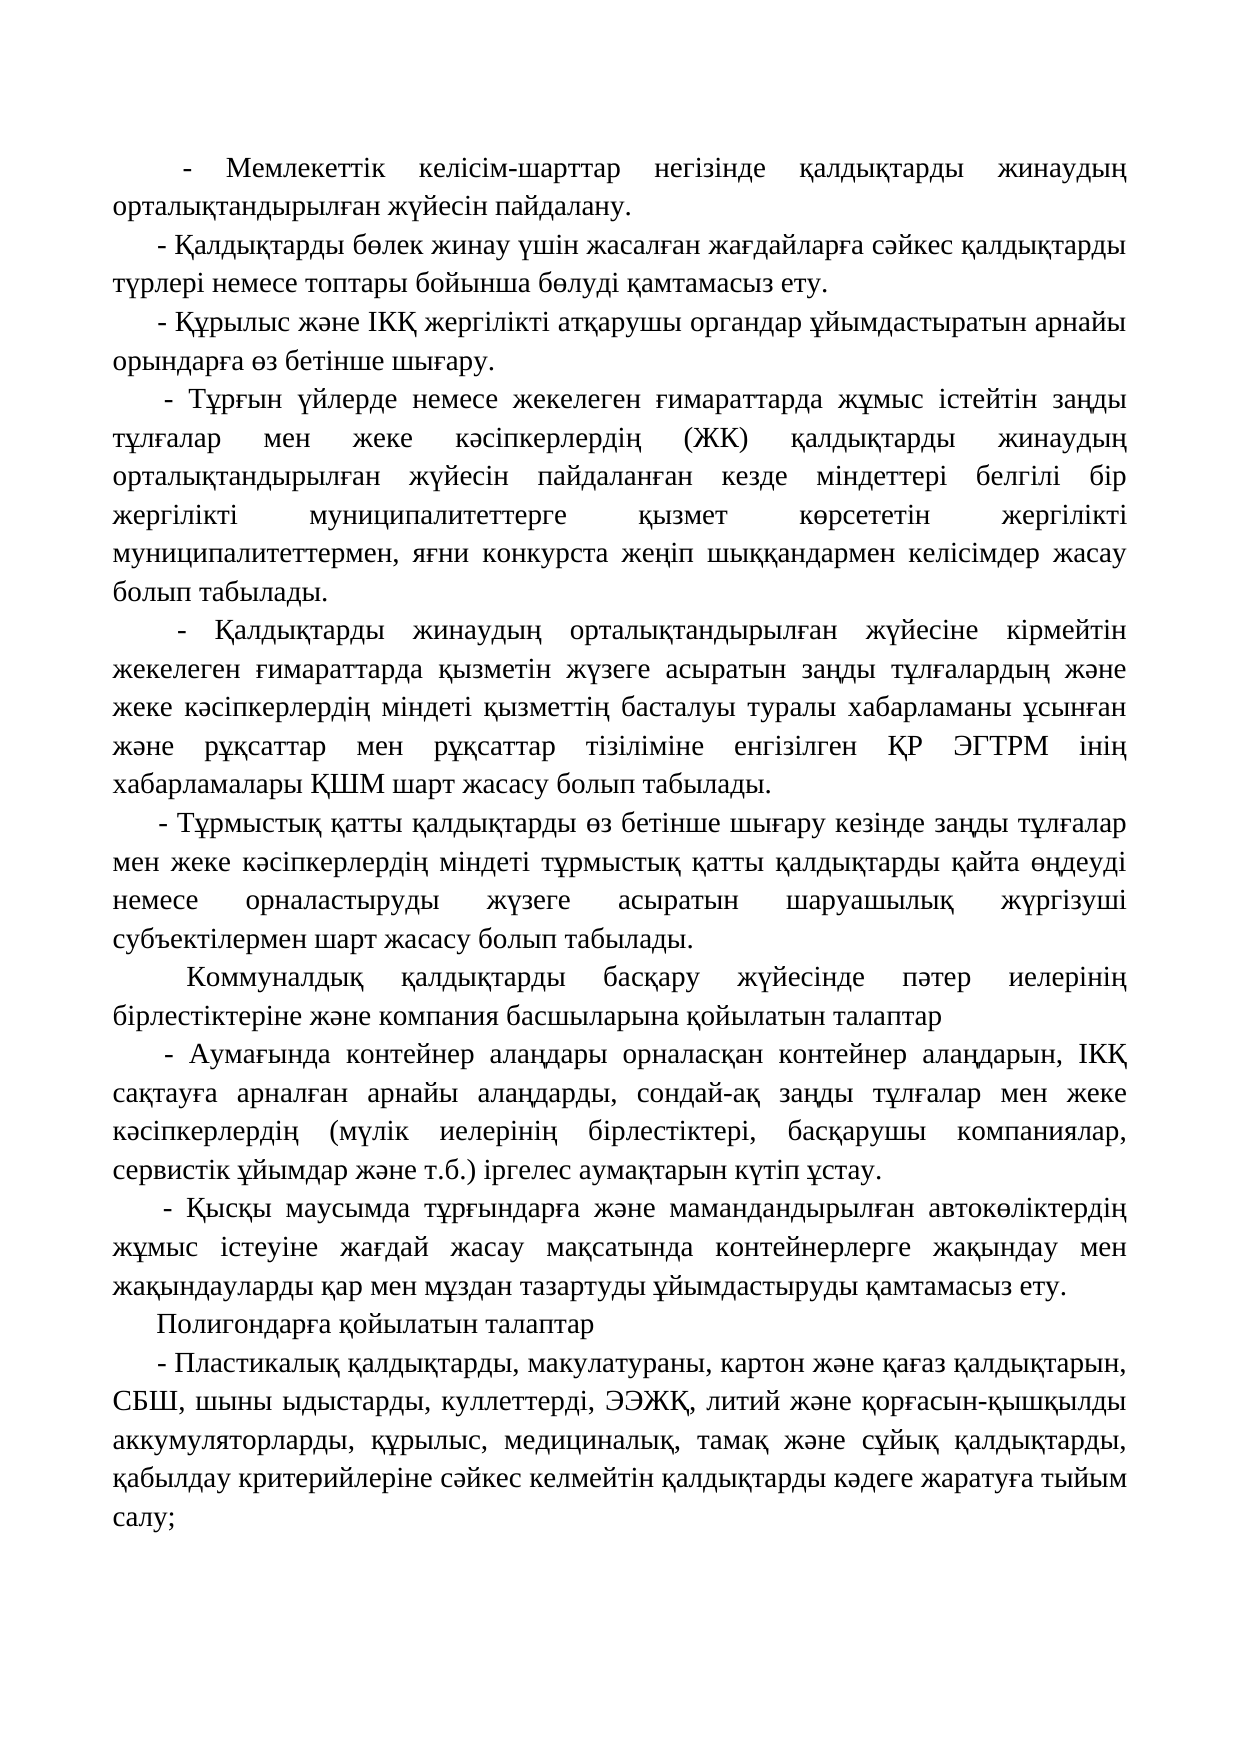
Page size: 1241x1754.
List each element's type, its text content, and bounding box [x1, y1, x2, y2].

text Коммуналдық қалдықтарды басқару жүйесінде пәтер иелерінің бірлестіктеріне және компания басшыларына қойылатын талаптар [112, 959, 1128, 1031]
text - Қалдықтарды бөлек жинау үшін жасалған жағдайларға сәйкес қалдықтарды түрлері немесе топтары бойынша бөлуді қамтамасыз ету. [112, 227, 1128, 299]
text - Пластикалық қалдықтарды, макулатураны, картон және қағаз қалдықтарын, СБШ, шыны ыдыстарды, куллеттерді, ЭЭЖҚ, литий және қорғасын-қышқылды аккумуляторларды, құрылыс, медициналық, тамақ және сұйық қалдықтарды, қабылдау критерийлеріне сәйкес келмейтін қалдықтарды кәдеге жаратуға тыйым салу; [112, 1345, 1128, 1532]
text - Мемлекеттік келісім-шарттар негізінде қалдықтарды жинаудың орталықтандырылған жүйесін пайдалану. [112, 150, 1128, 222]
text - Тұрмыстық қатты қалдықтарды өз бетінше шығару кезінде заңды тұлғалар мен жеке кәсіпкерлердің міндеті тұрмыстық қатты қалдықтарды қайта өңдеуді немесе орналастыруды жүзеге асыратын шаруашылық жүргізуші субъектілермен шарт жасасу болып табылады. [112, 805, 1128, 954]
text - Қысқы маусымда тұрғындарға және мамандандырылған автокөліктердің жұмыс істеуіне жағдай жасау мақсатында контейнерлерге жақындау мен жақындауларды қар мен мұздан тазартуды ұйымдастыруды қамтамасыз ету. [112, 1191, 1128, 1301]
text - Тұрғын үйлерде немесе жекелеген ғимараттарда жұмыс істейтін заңды тұлғалар мен жеке кәсіпкерлердің (ЖК) қалдықтарды жинаудың орталықтандырылған жүйесін пайдаланған кезде міндеттері белгілі бір жергілікті муниципалитеттерге қызмет көрсететін жергілікті муниципалитеттермен, яғни конкурста жеңіп шыққандармен келісімдер жасау болып табылады. [112, 381, 1128, 607]
text - Қалдықтарды жинаудың орталықтандырылған жүйесіне кірмейтін жекелеген ғимараттарда қызметін жүзеге асыратын заңды тұлғалардың және жеке кәсіпкерлердің міндеті қызметтің басталуы туралы хабарламаны ұсынған және рұқсаттар мен рұқсаттар тізіліміне енгізілген ҚР ЭГТРМ інің хабарламалары ҚШМ шарт жасасу болып табылады. [112, 612, 1128, 800]
text Полигондарға қойылатын талаптар [112, 1306, 1128, 1340]
text - Аумағында контейнер алаңдары орналасқан контейнер алаңдарын, ІКҚ сақтауға арналған арнайы алаңдарды, сондай-ақ заңды тұлғалар мен жеке кәсіпкерлердің (мүлік иелерінің бірлестіктері, басқарушы компаниялар, сервистік ұйымдар және т.б.) іргелес аумақтарын күтіп ұстау. [112, 1036, 1128, 1186]
text - Құрылыс және ІКҚ жергілікті атқарушы органдар ұйымдастыратын арнайы орындарға өз бетінше шығару. [112, 304, 1128, 376]
